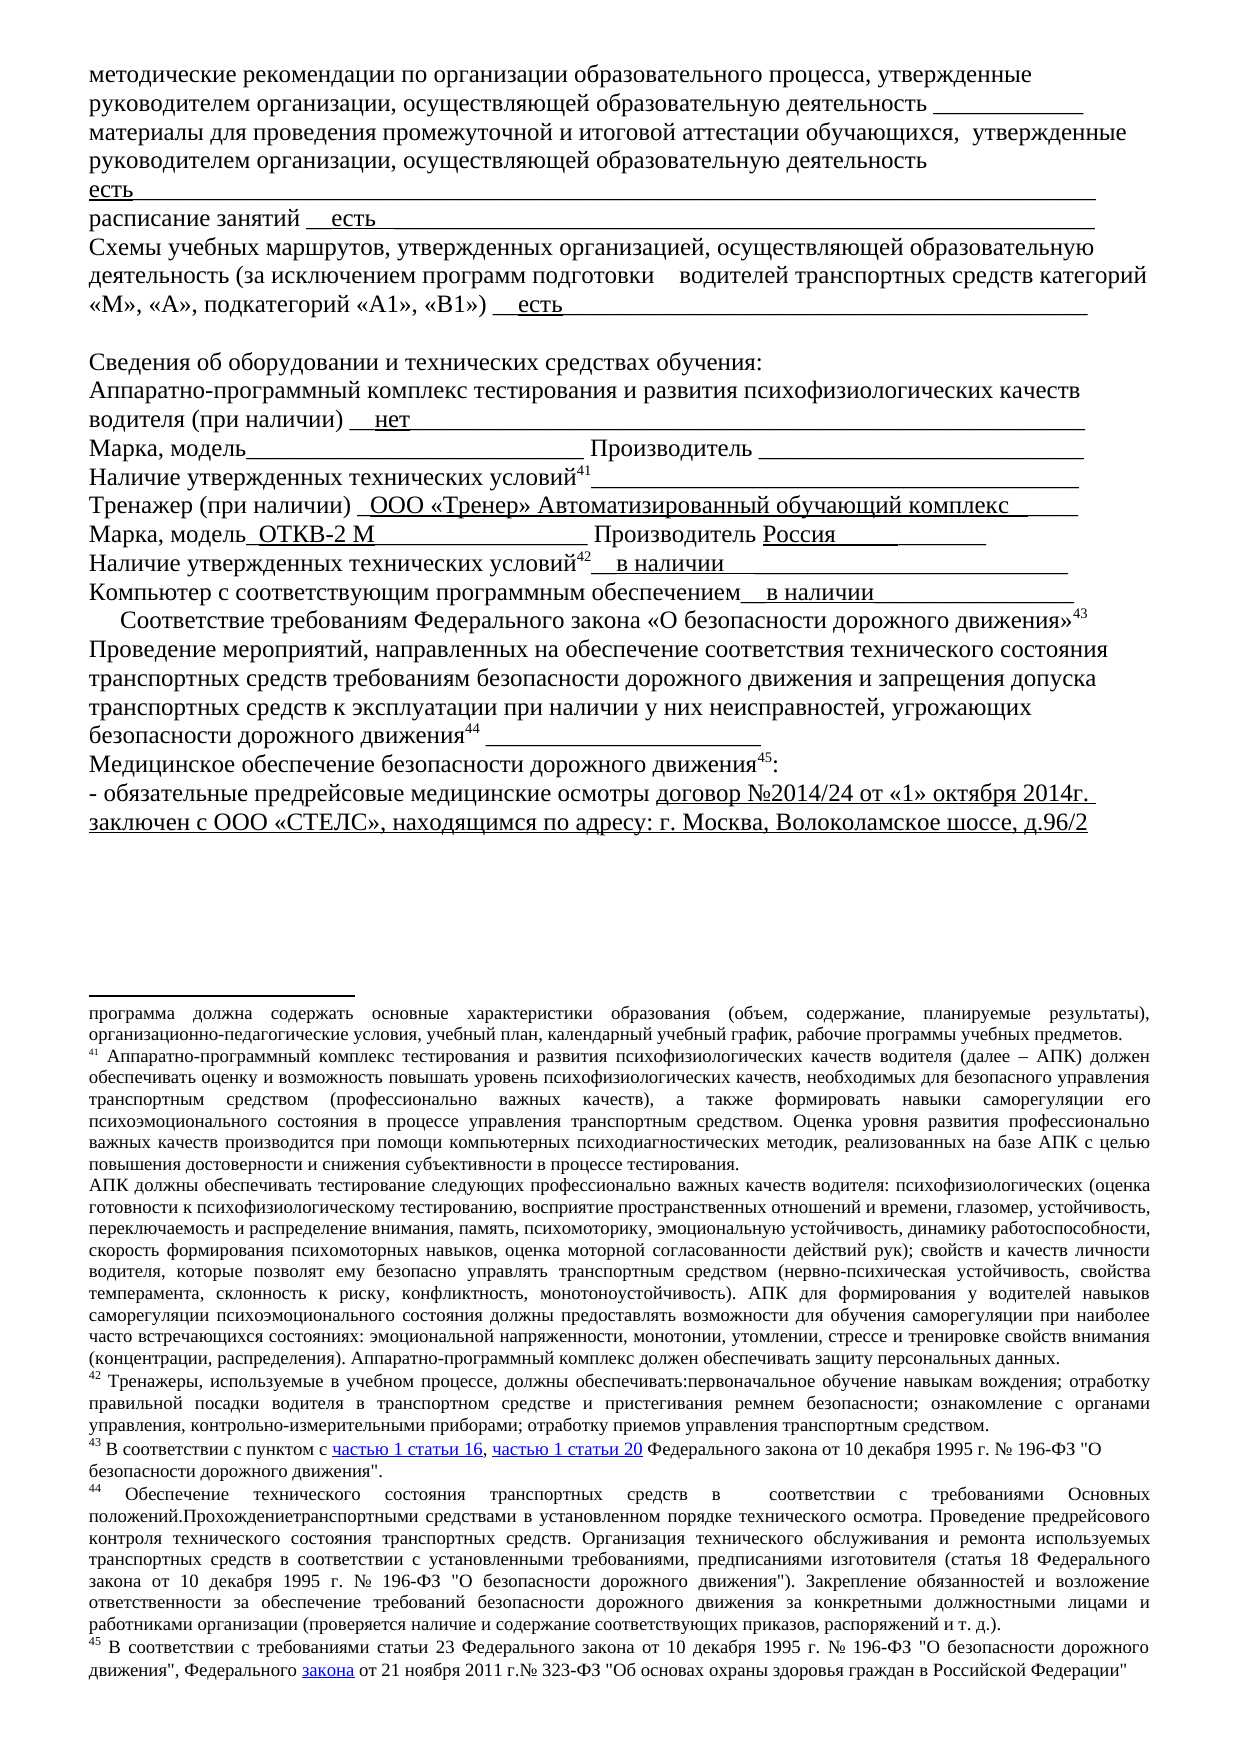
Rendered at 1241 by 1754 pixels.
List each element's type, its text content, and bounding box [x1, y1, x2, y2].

text Марка, модель_ОТКВ-2 М_________________ Производитель Россия _______ [89, 519, 1152, 548]
text Медицинское обеспечение безопасности дорожного движения: [89, 749, 1152, 778]
text Тренажер (при наличии) _ООО «Тренер» Автоматизированный обучающий комплекс ____ [89, 490, 1152, 519]
text расписание занятий __есть ________________________________________________________ [89, 203, 1152, 232]
text Наличие утвержденных технических условий_______________________________________ [89, 462, 1152, 490]
text Проведение мероприятий, направленных на обеспечение соответствия технического состояния транспортных средств требованиям безопасности дорожного движения и запрещения допуска транспортных средств к эксплуатации при наличии у них неисправностей, угрожающих безопасности дорожного движения ______________________ [89, 634, 1152, 749]
text Соответствие требованиям Федерального закона «О безопасности дорожного движения» [89, 605, 1152, 634]
text Марка, модель___________________________ Производитель __________________________ [89, 433, 1152, 462]
text Компьютер с соответствующим программным обеспечением__в наличии________________ [89, 577, 1152, 605]
text Наличие утвержденных технических условий__в наличии _________________________ [89, 548, 1152, 577]
text Аппаратно-программный комплекс тестирования и развития психофизиологических качеств водителя (при наличии) __нет______________________________________________________ [89, 375, 1152, 433]
text Сведения об оборудовании и технических средствах обучения: [89, 347, 1152, 375]
text материалы для проведения промежуточной и итоговой аттестации обучающихся, утвержденные руководителем организации, осуществляющей образовательную деятельность есть_____________________________________________________________________________ [89, 117, 1152, 203]
text - обязательные предрейсовые медицинские осмотры договор №2014/24 от «1» октября 2014г. заключен с ООО «СТЕЛС», находящимся по адресу: г. Москва, Волоколамское шоссе, д.96/2 [89, 778, 1152, 835]
text методические рекомендации по организации образовательного процесса, утвержденные руководителем организации, осуществляющей образовательную деятельность ____________ [89, 59, 1152, 117]
text Схемы учебных маршрутов, утвержденных организацией, осуществляющей образовательную деятельность (за исключением программ подготовки водителей транспортных средств категорий «М», «А», подкатегорий «А1», «В1») __есть__________________________________________ [89, 232, 1152, 318]
